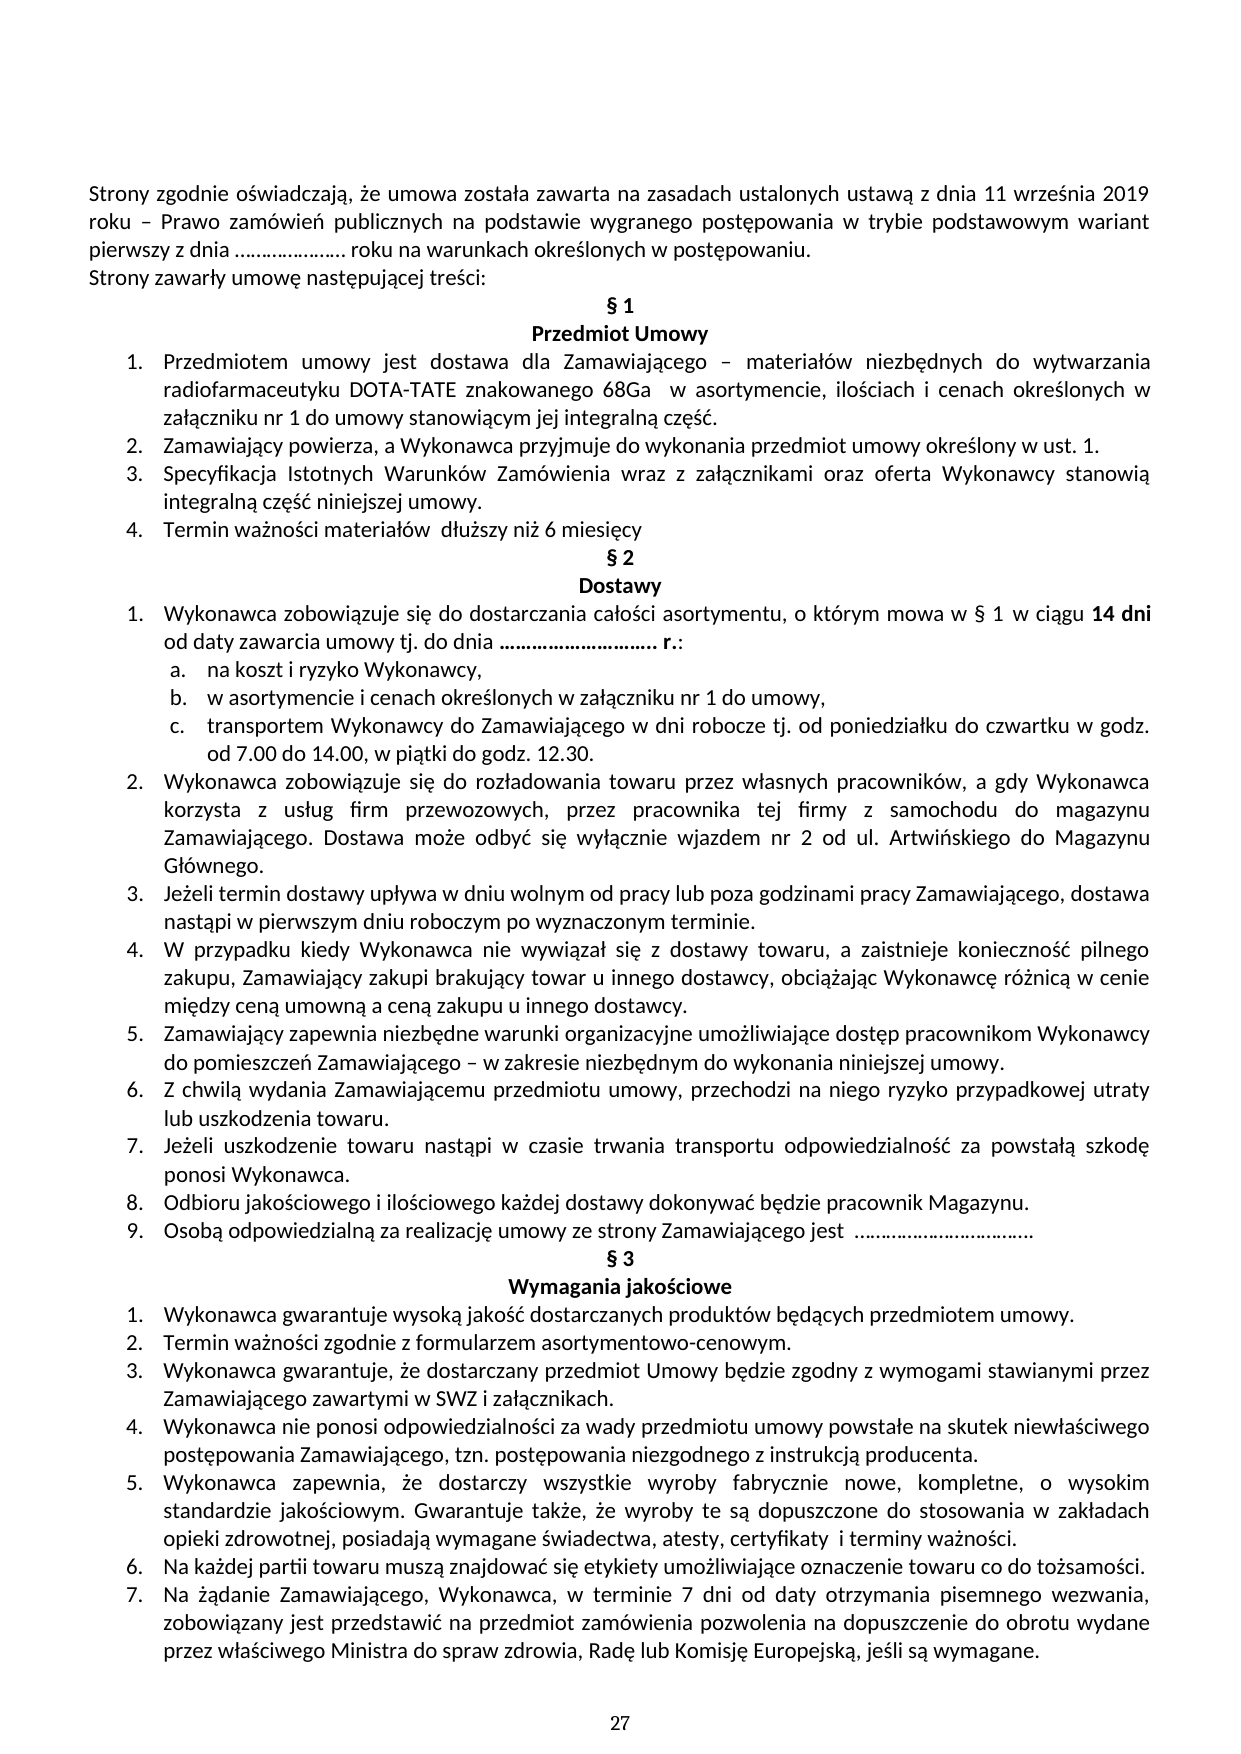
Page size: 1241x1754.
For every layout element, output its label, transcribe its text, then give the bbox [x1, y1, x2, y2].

list Wykonawca gwarantuje wysoką jakość dostarczanych produktów będących przedmiotem umowy. [126, 1300, 1152, 1328]
list w asortymencie i cenach określonych w załączniku nr 1 do umowy, [169, 683, 1152, 711]
list W przypadku kiedy Wykonawca nie wywiązał się z dostawy towaru, a zaistnieje konieczność pilnego zakupu, Zamawiający zakupi brakujący towar u innego dostawcy, obciążając Wykonawcę różnicą w cenie między ceną umowną a ceną zakupu u innego dostawcy. [126, 936, 1152, 1019]
text Przedmiot Umowy [89, 319, 1152, 347]
list Termin ważności materiałów dłuższy niż 6 miesięcy [126, 515, 1152, 543]
list Specyfikacja Istotnych Warunków Zamówienia wraz z załącznikami oraz oferta Wykonawcy stanowią integralną część niniejszej umowy. [126, 459, 1152, 515]
text Strony zawarły umowę następującej treści: [89, 263, 1152, 291]
list Wykonawca zobowiązuje się do rozładowania towaru przez własnych pracowników, a gdy Wykonawca korzysta z usług firm przewozowych, przez pracownika tej firmy z samochodu do magazynu Zamawiającego. Dostawa może odbyć się wyłącznie wjazdem nr 2 od ul. Artwińskiego do Magazynu Głównego. [126, 767, 1152, 879]
list Wykonawca zapewnia, że dostarczy wszystkie wyroby fabrycznie nowe, kompletne, o wysokim standardzie jakościowym. Gwarantuje także, że wyroby te są dopuszczone do stosowania w zakładach opieki zdrowotnej, posiadają wymagane świadectwa, atesty, certyfikaty i terminy ważności. [126, 1468, 1152, 1552]
text Wymagania jakościowe [89, 1272, 1152, 1300]
list Z chwilą wydania Zamawiającemu przedmiotu umowy, przechodzi na niego ryzyko przypadkowej utraty lub uszkodzenia towaru. [126, 1076, 1152, 1132]
list na koszt i ryzyko Wykonawcy, [169, 655, 1152, 683]
list Na każdej partii towaru muszą znajdować się etykiety umożliwiające oznaczenie towaru co do tożsamości. [126, 1552, 1152, 1580]
list Jeżeli termin dostawy upływa w dniu wolnym od pracy lub poza godzinami pracy Zamawiającego, dostawa nastąpi w pierwszym dniu roboczym po wyznaczonym terminie. [126, 879, 1152, 936]
text Dostawy [89, 571, 1152, 599]
list Zamawiający zapewnia niezbędne warunki organizacyjne umożliwiające dostęp pracownikom Wykonawcy do pomieszczeń Zamawiającego – w zakresie niezbędnym do wykonania niniejszej umowy. [126, 1019, 1152, 1076]
text § 1 [89, 291, 1152, 319]
list transportem Wykonawcy do Zamawiającego w dni robocze tj. od poniedziałku do czwartku w godz. od 7.00 do 14.00, w piątki do godz. 12.30. [169, 711, 1152, 767]
list Wykonawca gwarantuje, że dostarczany przedmiot Umowy będzie zgodny z wymogami stawianymi przez Zamawiającego zawartymi w SWZ i załącznikach. [126, 1356, 1152, 1412]
list Zamawiający powierza, a Wykonawca przyjmuje do wykonania przedmiot umowy określony w ust. 1. [126, 431, 1152, 459]
list Przedmiotem umowy jest dostawa dla Zamawiającego – materiałów niezbędnych do wytwarzania radiofarmaceutyku DOTA-TATE znakowanego 68Ga w asortymencie, ilościach i cenach określonych w załączniku nr 1 do umowy stanowiącym jej integralną część. [126, 347, 1152, 431]
list Jeżeli uszkodzenie towaru nastąpi w czasie trwania transportu odpowiedzialność za powstałą szkodę ponosi Wykonawca. [126, 1132, 1152, 1188]
list Wykonawca zobowiązuje się do dostarczania całości asortymentu, o którym mowa w § 1 w ciągu 14 dni od daty zawarcia umowy tj. do dnia ……………………….. r.: [126, 599, 1152, 655]
list Wykonawca nie ponosi odpowiedzialności za wady przedmiotu umowy powstałe na skutek niewłaściwego postępowania Zamawiającego, tzn. postępowania niezgodnego z instrukcją producenta. [126, 1412, 1152, 1468]
list Odbioru jakościowego i ilościowego każdej dostawy dokonywać będzie pracownik Magazynu. [126, 1188, 1152, 1216]
list Na żądanie Zamawiającego, Wykonawca, w terminie 7 dni od daty otrzymania pisemnego wezwania, zobowiązany jest przedstawić na przedmiot zamówienia pozwolenia na dopuszczenie do obrotu wydane przez właściwego Ministra do spraw zdrowia, Radę lub Komisję Europejską, jeśli są wymagane. [126, 1580, 1152, 1664]
text Strony zgodnie oświadczają, że umowa została zawarta na zasadach ustalonych ustawą z dnia 11 września 2019 roku – Prawo zamówień publicznych na podstawie wygranego postępowania w trybie podstawowym wariant pierwszy z dnia ………………… roku na warunkach określonych w postępowaniu. [89, 179, 1152, 263]
list Osobą odpowiedzialną za realizację umowy ze strony Zamawiającego jest ……………………………. [126, 1216, 1152, 1244]
list Termin ważności zgodnie z formularzem asortymentowo-cenowym. [126, 1328, 1152, 1356]
text § 3 [89, 1244, 1152, 1272]
text § 2 [89, 543, 1152, 571]
